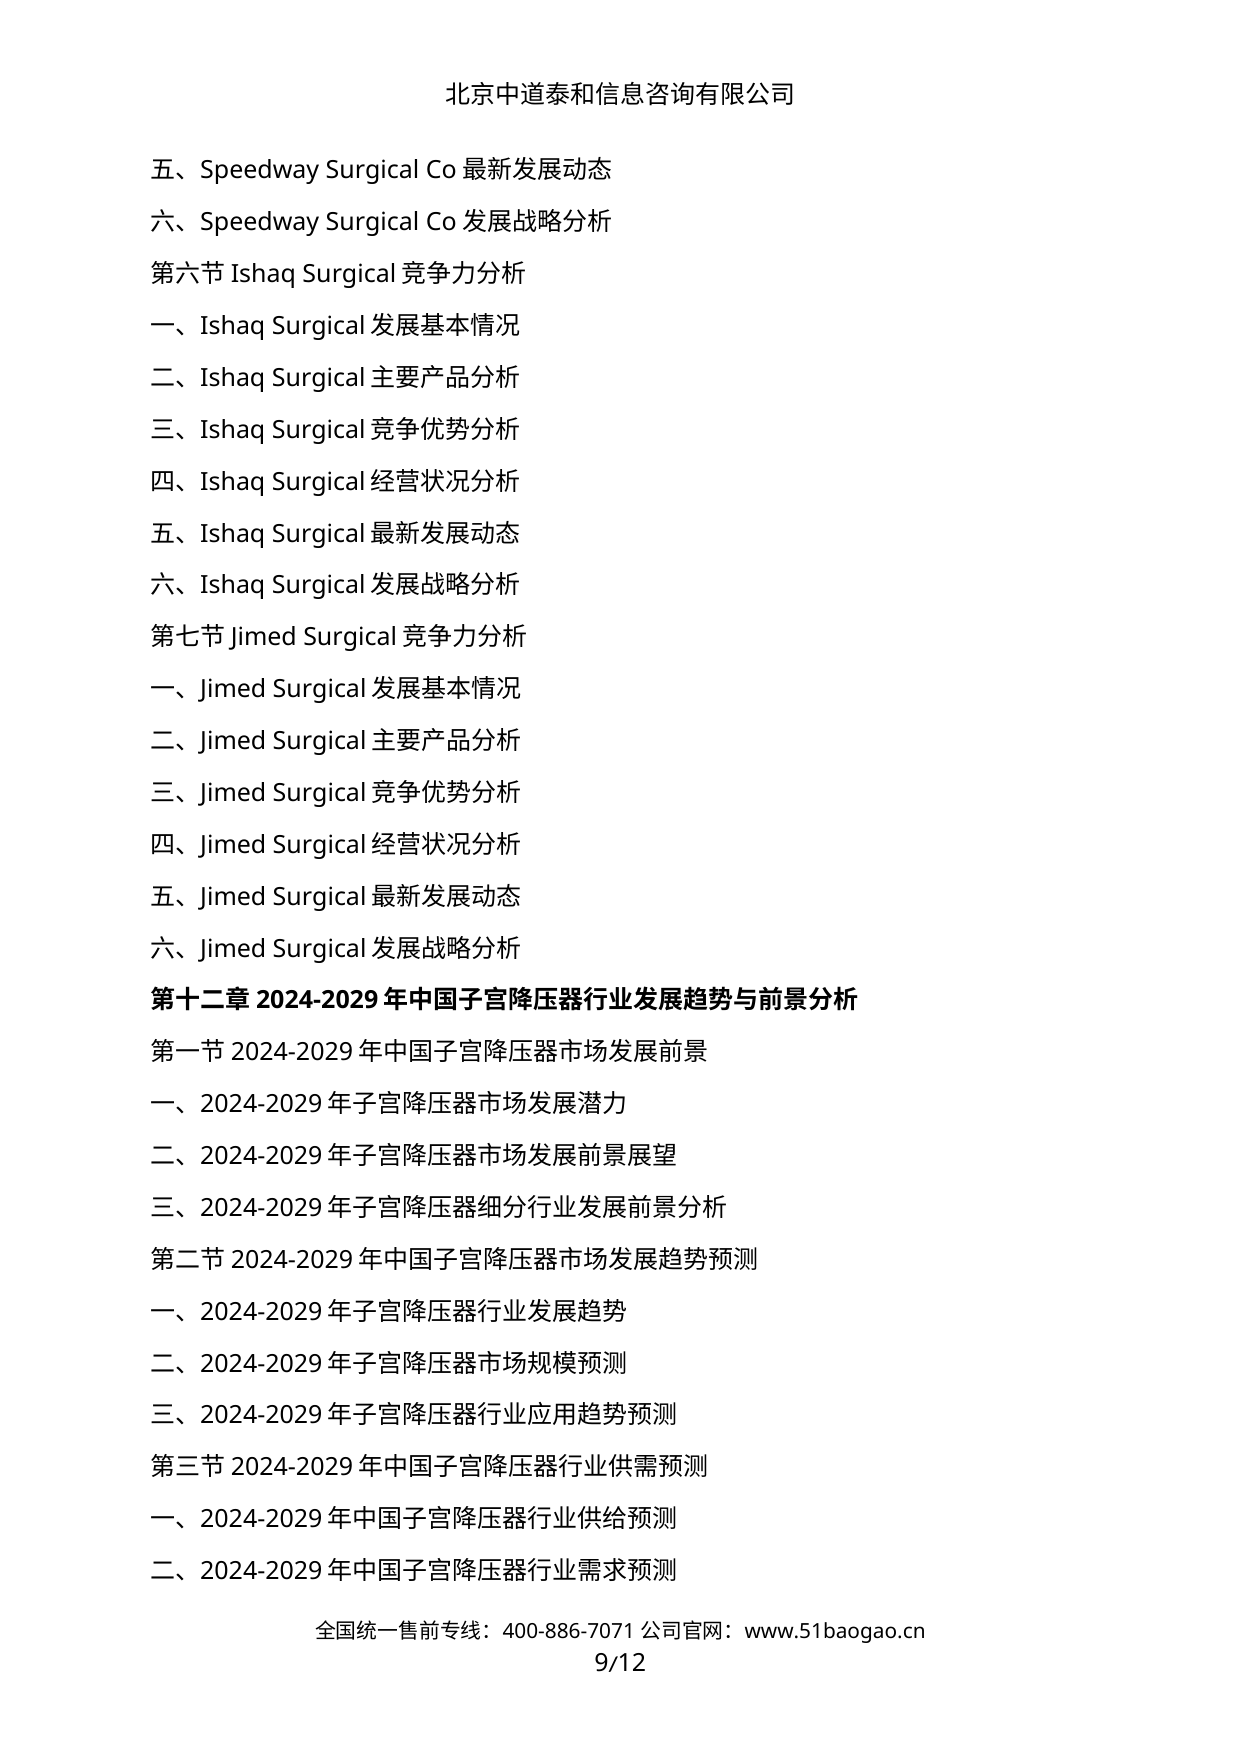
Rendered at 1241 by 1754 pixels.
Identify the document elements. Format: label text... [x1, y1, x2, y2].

text 三、Jimed Surgical竞争优势分析 [150, 772, 1090, 809]
text 四、Jimed Surgical经营状况分析 [150, 824, 1090, 861]
text 二、2024-2029年子宫降压器市场规模预测 [150, 1343, 1090, 1379]
text 一、Ishaq Surgical发展基本情况 [150, 306, 1090, 342]
text 六、Speedway Surgical Co发展战略分析 [150, 202, 1090, 238]
text 五、Jimed Surgical最新发展动态 [150, 876, 1090, 912]
text 一、2024-2029年子宫降压器行业发展趋势 [150, 1291, 1090, 1327]
text 第六节 Ishaq Surgical竞争力分析 [150, 254, 1090, 290]
text 五、Speedway Surgical Co最新发展动态 [150, 150, 1090, 186]
text 六、Jimed Surgical发展战略分析 [150, 928, 1090, 964]
text 六、Ishaq Surgical发展战略分析 [150, 565, 1090, 601]
text 第十二章 2024-2029年中国子宫降压器行业发展趋势与前景分析 [150, 980, 1090, 1016]
text 第三节 2024-2029年中国子宫降压器行业供需预测 [150, 1447, 1090, 1483]
text 二、2024-2029年中国子宫降压器行业需求预测 [150, 1551, 1090, 1587]
text 第二节 2024-2029年中国子宫降压器市场发展趋势预测 [150, 1239, 1090, 1276]
text 三、2024-2029年子宫降压器细分行业发展前景分析 [150, 1187, 1090, 1224]
text 二、Jimed Surgical主要产品分析 [150, 721, 1090, 757]
text 二、2024-2029年子宫降压器市场发展前景展望 [150, 1136, 1090, 1172]
text 一、Jimed Surgical发展基本情况 [150, 669, 1090, 705]
text 一、2024-2029年子宫降压器市场发展潜力 [150, 1084, 1090, 1120]
text 三、Ishaq Surgical竞争优势分析 [150, 409, 1090, 446]
text 一、2024-2029年中国子宫降压器行业供给预测 [150, 1499, 1090, 1535]
text 第七节 Jimed Surgical竞争力分析 [150, 617, 1090, 653]
text 第一节 2024-2029年中国子宫降压器市场发展前景 [150, 1032, 1090, 1068]
text 五、Ishaq Surgical最新发展动态 [150, 513, 1090, 549]
text 四、Ishaq Surgical经营状况分析 [150, 461, 1090, 497]
text 二、Ishaq Surgical主要产品分析 [150, 357, 1090, 394]
text 三、2024-2029年子宫降压器行业应用趋势预测 [150, 1395, 1090, 1431]
